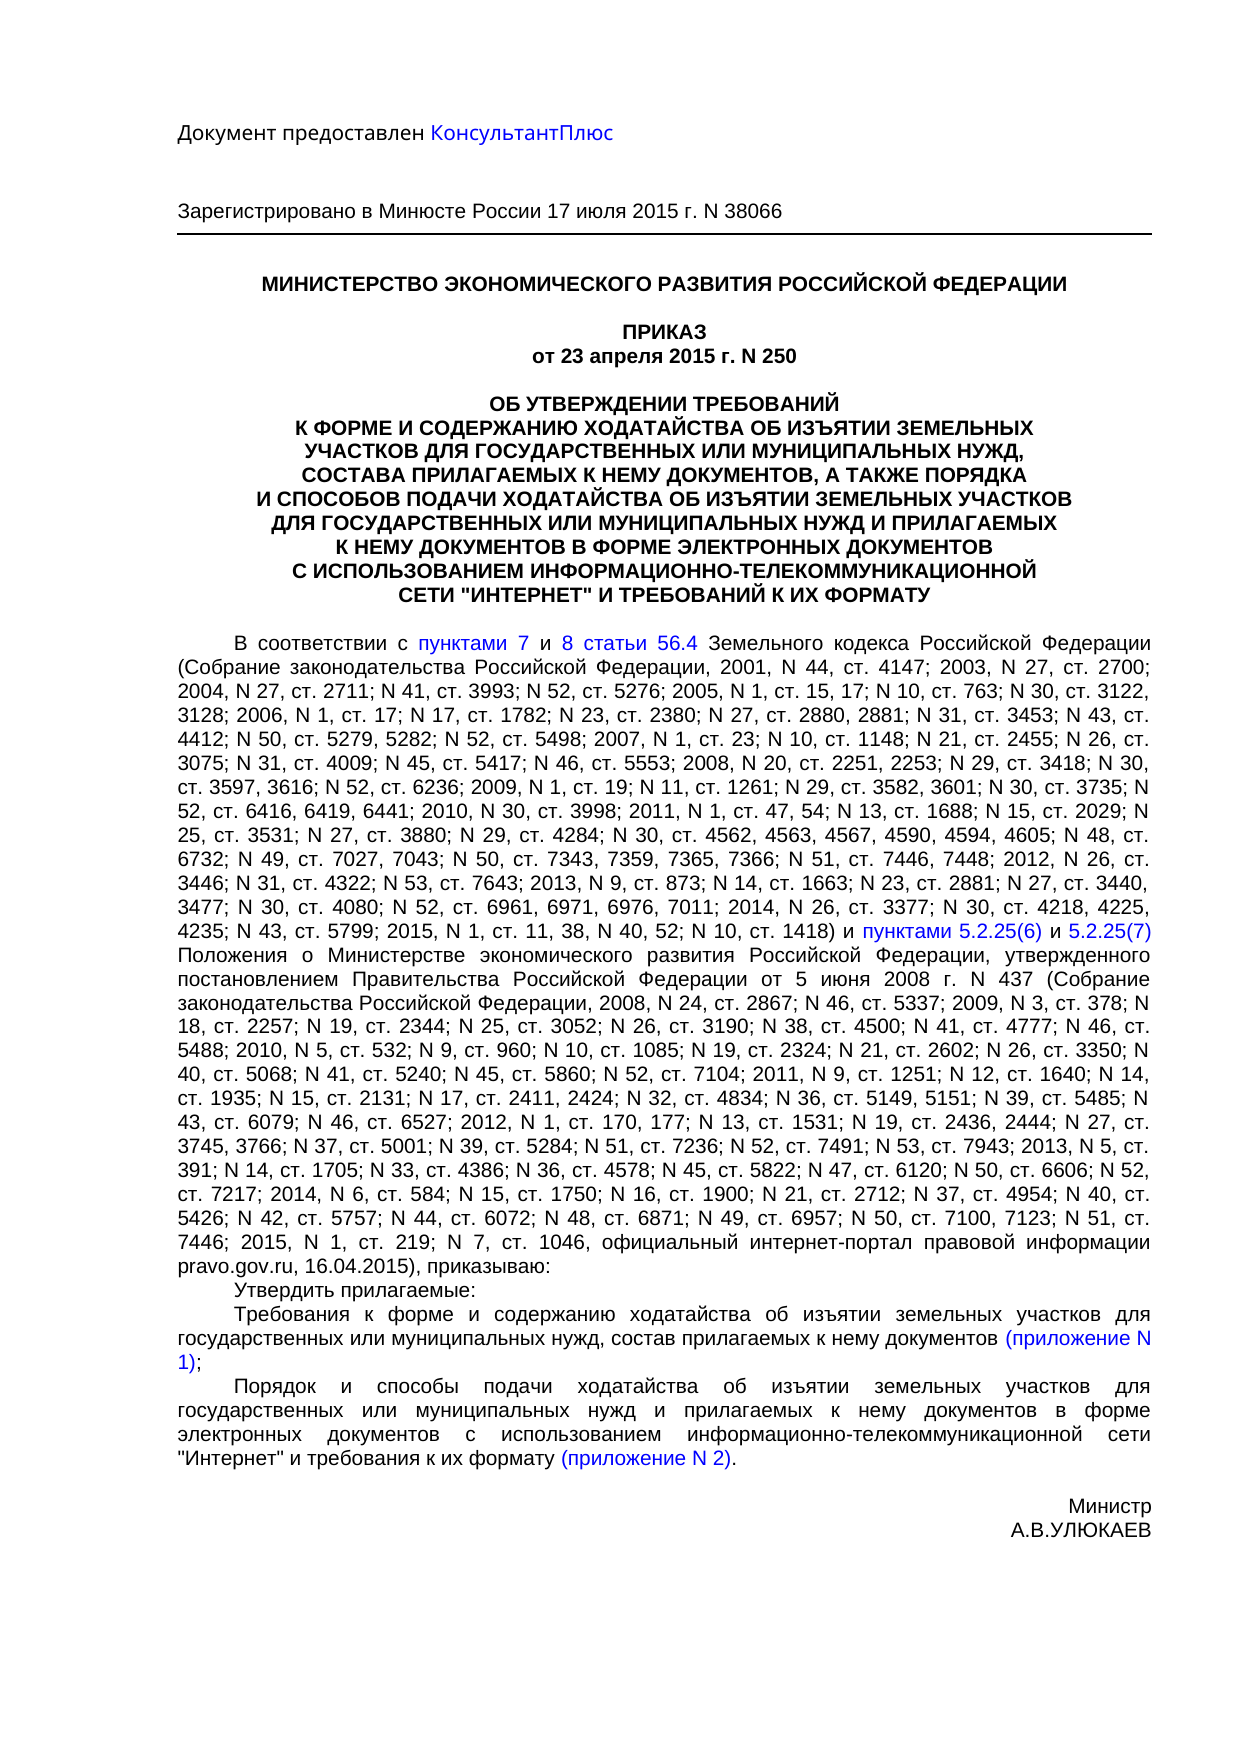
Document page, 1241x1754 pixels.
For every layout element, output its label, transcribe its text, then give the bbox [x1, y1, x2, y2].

text Зарегистрировано в Минюсте России 17 июля 2015 г. N 38066 [177, 199, 1152, 223]
text А.В.УЛЮКАЕВ [177, 1517, 1152, 1541]
title ДЛЯ ГОСУДАРСТВЕННЫХ ИЛИ МУНИЦИПАЛЬНЫХ НУЖД И ПРИЛАГАЕМЫХ [177, 511, 1152, 535]
title от 23 апреля 2015 г. N 250 [177, 343, 1152, 367]
title К НЕМУ ДОКУМЕНТОВ В ФОРМЕ ЭЛЕКТРОННЫХ ДОКУМЕНТОВ [177, 535, 1152, 559]
text Требования к форме и содержанию ходатайства об изъятии земельных участков для государственных или муниципальных нужд, состав прилагаемых к нему документов (приложение N 1); [177, 1302, 1152, 1374]
title СЕТИ "ИНТЕРНЕТ" И ТРЕБОВАНИЙ К ИХ ФОРМАТУ [177, 583, 1152, 607]
title СОСТАВА ПРИЛАГАЕМЫХ К НЕМУ ДОКУМЕНТОВ, А ТАКЖЕ ПОРЯДКА [177, 463, 1152, 487]
title ПРИКАЗ [177, 319, 1152, 343]
title К ФОРМЕ И СОДЕРЖАНИЮ ХОДАТАЙСТВА ОБ ИЗЪЯТИИ ЗЕМЕЛЬНЫХ [177, 415, 1152, 439]
text Министр [177, 1493, 1152, 1517]
text Порядок и способы подачи ходатайства об изъятии земельных участков для государственных или муниципальных нужд и прилагаемых к нему документов в форме электронных документов с использованием информационно-телекоммуникационной сети "Интернет" и требования к их формату (приложение N 2). [177, 1374, 1152, 1469]
text Утвердить прилагаемые: [177, 1278, 1152, 1302]
title УЧАСТКОВ ДЛЯ ГОСУДАРСТВЕННЫХ ИЛИ МУНИЦИПАЛЬНЫХ НУЖД, [177, 439, 1152, 463]
title С ИСПОЛЬЗОВАНИЕМ ИНФОРМАЦИОННО-ТЕЛЕКОММУНИКАЦИОННОЙ [177, 559, 1152, 583]
title МИНИСТЕРСТВО ЭКОНОМИЧЕСКОГО РАЗВИТИЯ РОССИЙСКОЙ ФЕДЕРАЦИИ [177, 272, 1152, 296]
title Документ предоставлен КонсультантПлюс [177, 118, 1152, 175]
title ОБ УТВЕРЖДЕНИИ ТРЕБОВАНИЙ [177, 391, 1152, 415]
title И СПОСОБОВ ПОДАЧИ ХОДАТАЙСТВА ОБ ИЗЪЯТИИ ЗЕМЕЛЬНЫХ УЧАСТКОВ [177, 487, 1152, 511]
text В соответствии с пунктами 7 и 8 статьи 56.4 Земельного кодекса Российской Федерации (Собрание законодательства Российской Федерации, 2001, N 44, ст. 4147; 2003, N 27, ст. 2700; 2004, N 27, ст. 2711; N 41, ст. 3993; N 52, ст. 5276; 2005, N 1, ст. 15, 17; N 10, ст. 763; N 30, ст. 3122, 3128; 2006, N 1, ст. 17; N 17, ст. 1782; N 23, ст. 2380; N 27, ст. 2880, 2881; N 31, ст. 3453; N 43, ст. 4412; N 50, ст. 5279, 5282; N 52, ст. 5498; 2007, N 1, ст. 23; N 10, ст. 1148; N 21, ст. 2455; N 26, ст. 3075; N 31, ст. 4009; N 45, ст. 5417; N 46, ст. 5553; 2008, N 20, ст. 2251, 2253; N 29, ст. 3418; N 30, ст. 3597, 3616; N 52, ст. 6236; 2009, N 1, ст. 19; N 11, ст. 1261; N 29, ст. 3582, 3601; N 30, ст. 3735; N 52, ст. 6416, 6419, 6441; 2010, N 30, ст. 3998; 2011, N 1, ст. 47, 54; N 13, ст. 1688; N 15, ст. 2029; N 25, ст. 3531; N 27, ст. 3880; N 29, ст. 4284; N 30, ст. 4562, 4563, 4567, 4590, 4594, 4605; N 48, ст. 6732; N 49, ст. 7027, 7043; N 50, ст. 7343, 7359, 7365, 7366; N 51, ст. 7446, 7448; 2012, N 26, ст. 3446; N 31, ст. 4322; N 53, ст. 7643; 2013, N 9, ст. 873; N 14, ст. 1663; N 23, ст. 2881; N 27, ст. 3440, 3477; N 30, ст. 4080; N 52, ст. 6961, 6971, 6976, 7011; 2014, N 26, ст. 3377; N 30, ст. 4218, 4225, 4235; N 43, ст. 5799; 2015, N 1, ст. 11, 38, N 40, 52; N 10, ст. 1418) и пунктами 5.2.25(6) и 5.2.25(7) Положения о Министерстве экономического развития Российской Федерации, утвержденного постановлением Правительства Российской Федерации от 5 июня 2008 г. N 437 (Собрание законодательства Российской Федерации, 2008, N 24, ст. 2867; N 46, ст. 5337; 2009, N 3, ст. 378; N 18, ст. 2257; N 19, ст. 2344; N 25, ст. 3052; N 26, ст. 3190; N 38, ст. 4500; N 41, ст. 4777; N 46, ст. 5488; 2010, N 5, ст. 532; N 9, ст. 960; N 10, ст. 1085; N 19, ст. 2324; N 21, ст. 2602; N 26, ст. 3350; N 40, ст. 5068; N 41, ст. 5240; N 45, ст. 5860; N 52, ст. 7104; 2011, N 9, ст. 1251; N 12, ст. 1640; N 14, ст. 1935; N 15, ст. 2131; N 17, ст. 2411, 2424; N 32, ст. 4834; N 36, ст. 5149, 5151; N 39, ст. 5485; N 43, ст. 6079; N 46, ст. 6527; 2012, N 1, ст. 170, 177; N 13, ст. 1531; N 19, ст. 2436, 2444; N 27, ст. 3745, 3766; N 37, ст. 5001; N 39, ст. 5284; N 51, ст. 7236; N 52, ст. 7491; N 53, ст. 7943; 2013, N 5, ст. 391; N 14, ст. 1705; N 33, ст. 4386; N 36, ст. 4578; N 45, ст. 5822; N 47, ст. 6120; N 50, ст. 6606; N 52, ст. 7217; 2014, N 6, ст. 584; N 15, ст. 1750; N 16, ст. 1900; N 21, ст. 2712; N 37, ст. 4954; N 40, ст. 5426; N 42, ст. 5757; N 44, ст. 6072; N 48, ст. 6871; N 49, ст. 6957; N 50, ст. 7100, 7123; N 51, ст. 7446; 2015, N 1, ст. 219; N 7, ст. 1046, официальный интернет-портал правовой информации pravo.gov.ru, 16.04.2015), приказываю: [177, 631, 1152, 1278]
